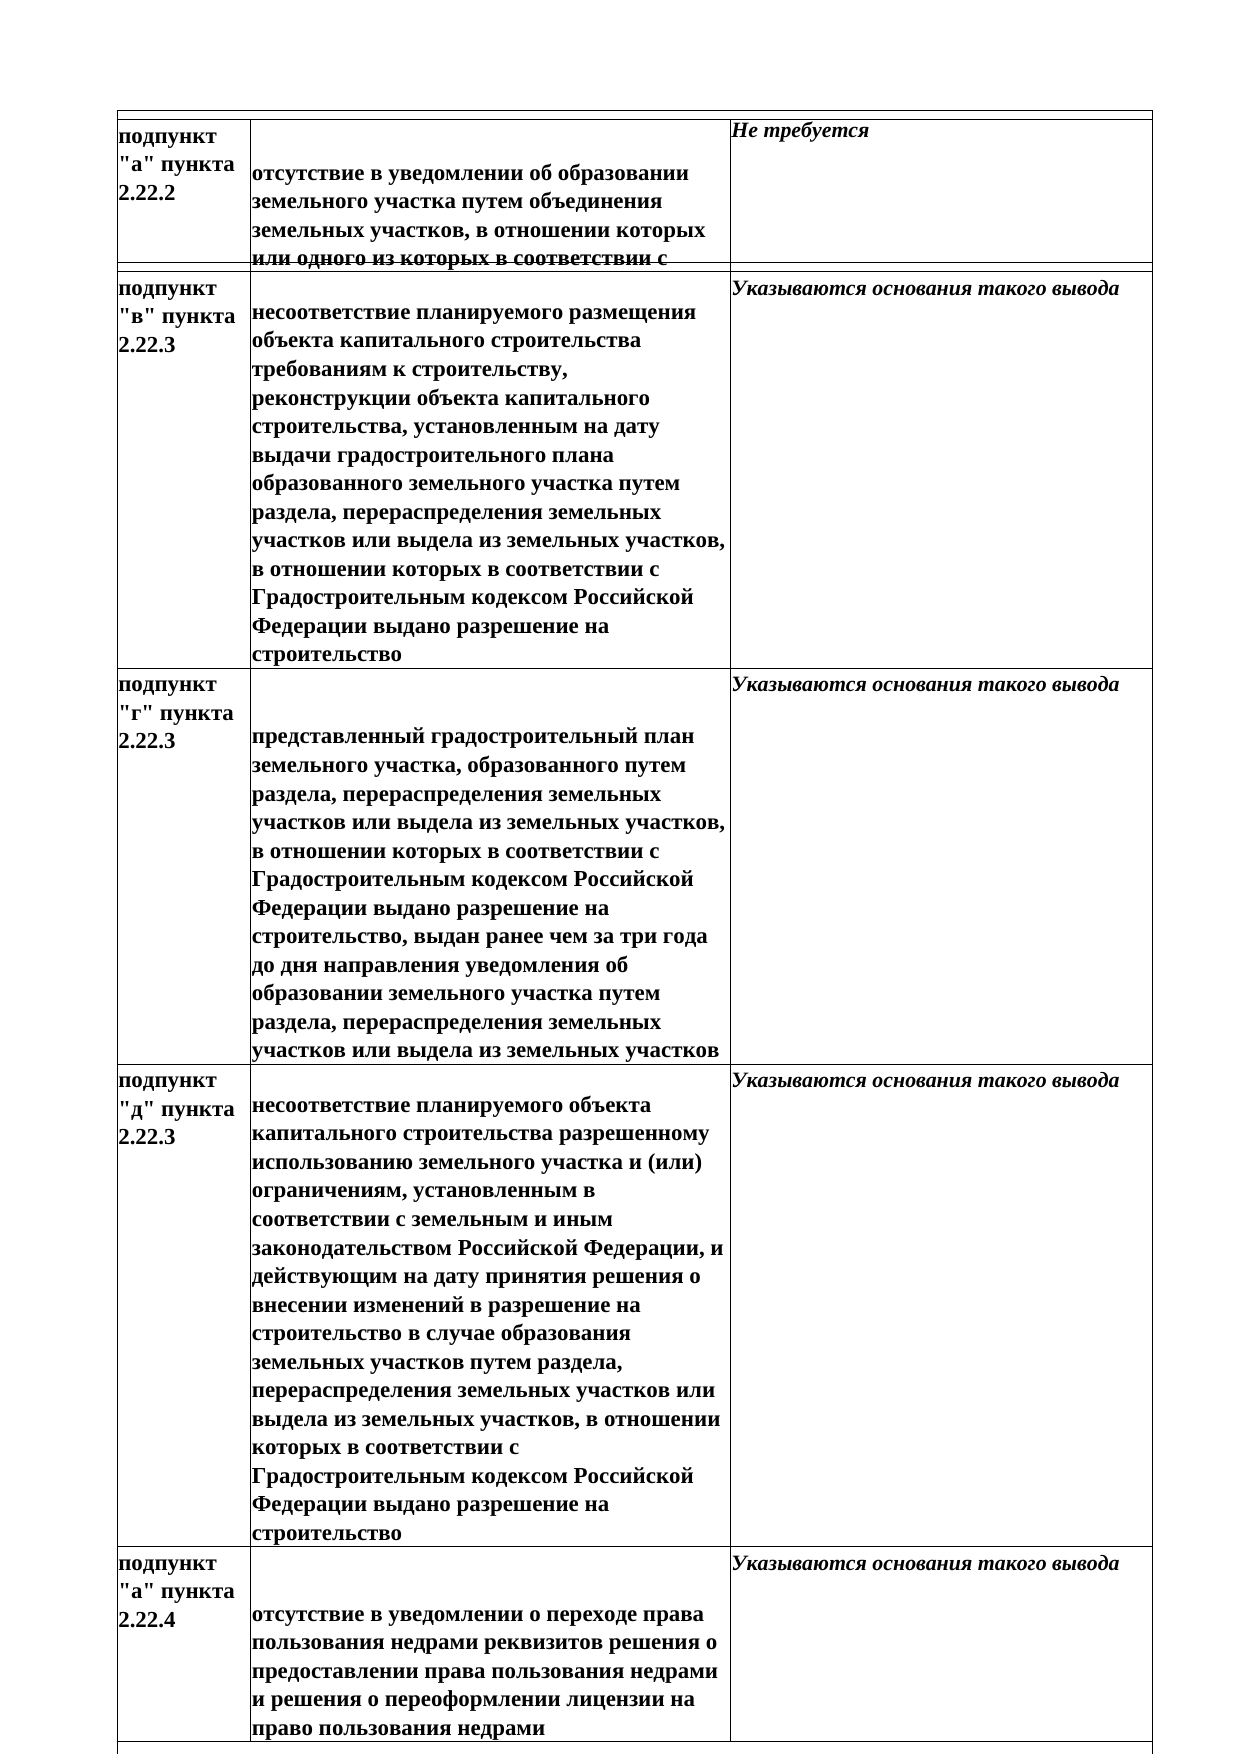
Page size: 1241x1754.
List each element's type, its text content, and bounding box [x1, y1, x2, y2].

table_cell отсутствие в уведомлении о переходе права пользования недрами реквизитов решения о предоставлении права пользования недрами и решения о переоформлении лицензии на право пользования недрами [251, 1547, 730, 1741]
table_cell представленный градостроительный план земельного участка, образованного путем раздела, перераспределения земельных участков или выдела из земельных участков, в отношении которых в соответствии с Градостроительным кодексом Российской Федерации выдано разрешение на строительство, выдан ранее чем за три года до дня направления уведомления об образовании земельного участка путем раздела, перераспределения земельных участков или выдела из земельных участков [251, 669, 730, 1064]
table_cell подпункт "д" пункта 2.22.3 [118, 1065, 250, 1546]
table_header Указываются основания такого вывода [731, 272, 1152, 668]
table_header несоответствие планируемого размещения объекта капитального строительства требованиям к строительству, реконструкции объекта капитального строительства, установленным на дату выдачи градостроительного плана образованного земельного участка путем раздела, перераспределения земельных участков или выдела из земельных участков, в отношении которых в соответствии с Градостроительным кодексом Российской Федерации выдано разрешение на строительство [251, 272, 730, 668]
table_cell Указываются основания такого вывода [731, 1065, 1152, 1546]
table_header подпункт "а" пункта 2.22.2 [118, 120, 250, 262]
table_header отсутствие в уведомлении об образовании земельного участка путем объединения земельных участков, в отношении которых или одного из которых в соответствии с Градостроительным кодексом Российской Федерации выдано разрешение на строительство, реквизитов решения об образовании земельного участка в случае, если в соответствии с земельным законодательством решение об образовании земельного участка принимает исполнительный орган государственной власти или орган местного самоуправления [251, 120, 730, 262]
table_header Не требуется [731, 120, 1152, 262]
table_header подпункт "в" пункта 2.22.3 [118, 272, 250, 668]
table_cell подпункт "г" пункта 2.22.3 [118, 669, 250, 1064]
table_cell Указываются основания такого вывода [731, 669, 1152, 1064]
table_cell Указываются основания такого вывода [731, 1547, 1152, 1741]
table_cell несоответствие планируемого объекта капитального строительства разрешенному использованию земельного участка и (или) ограничениям, установленным в соответствии с земельным и иным законодательством Российской Федерации, и действующим на дату принятия решения о внесении изменений в разрешение на строительство в случае образования земельных участков путем раздела, перераспределения земельных участков или выдела из земельных участков, в отношении которых в соответствии с Градостроительным кодексом Российской Федерации выдано разрешение на строительство [251, 1065, 730, 1546]
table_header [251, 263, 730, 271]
table_cell подпункт "а" пункта 2.22.4 [118, 1547, 250, 1741]
